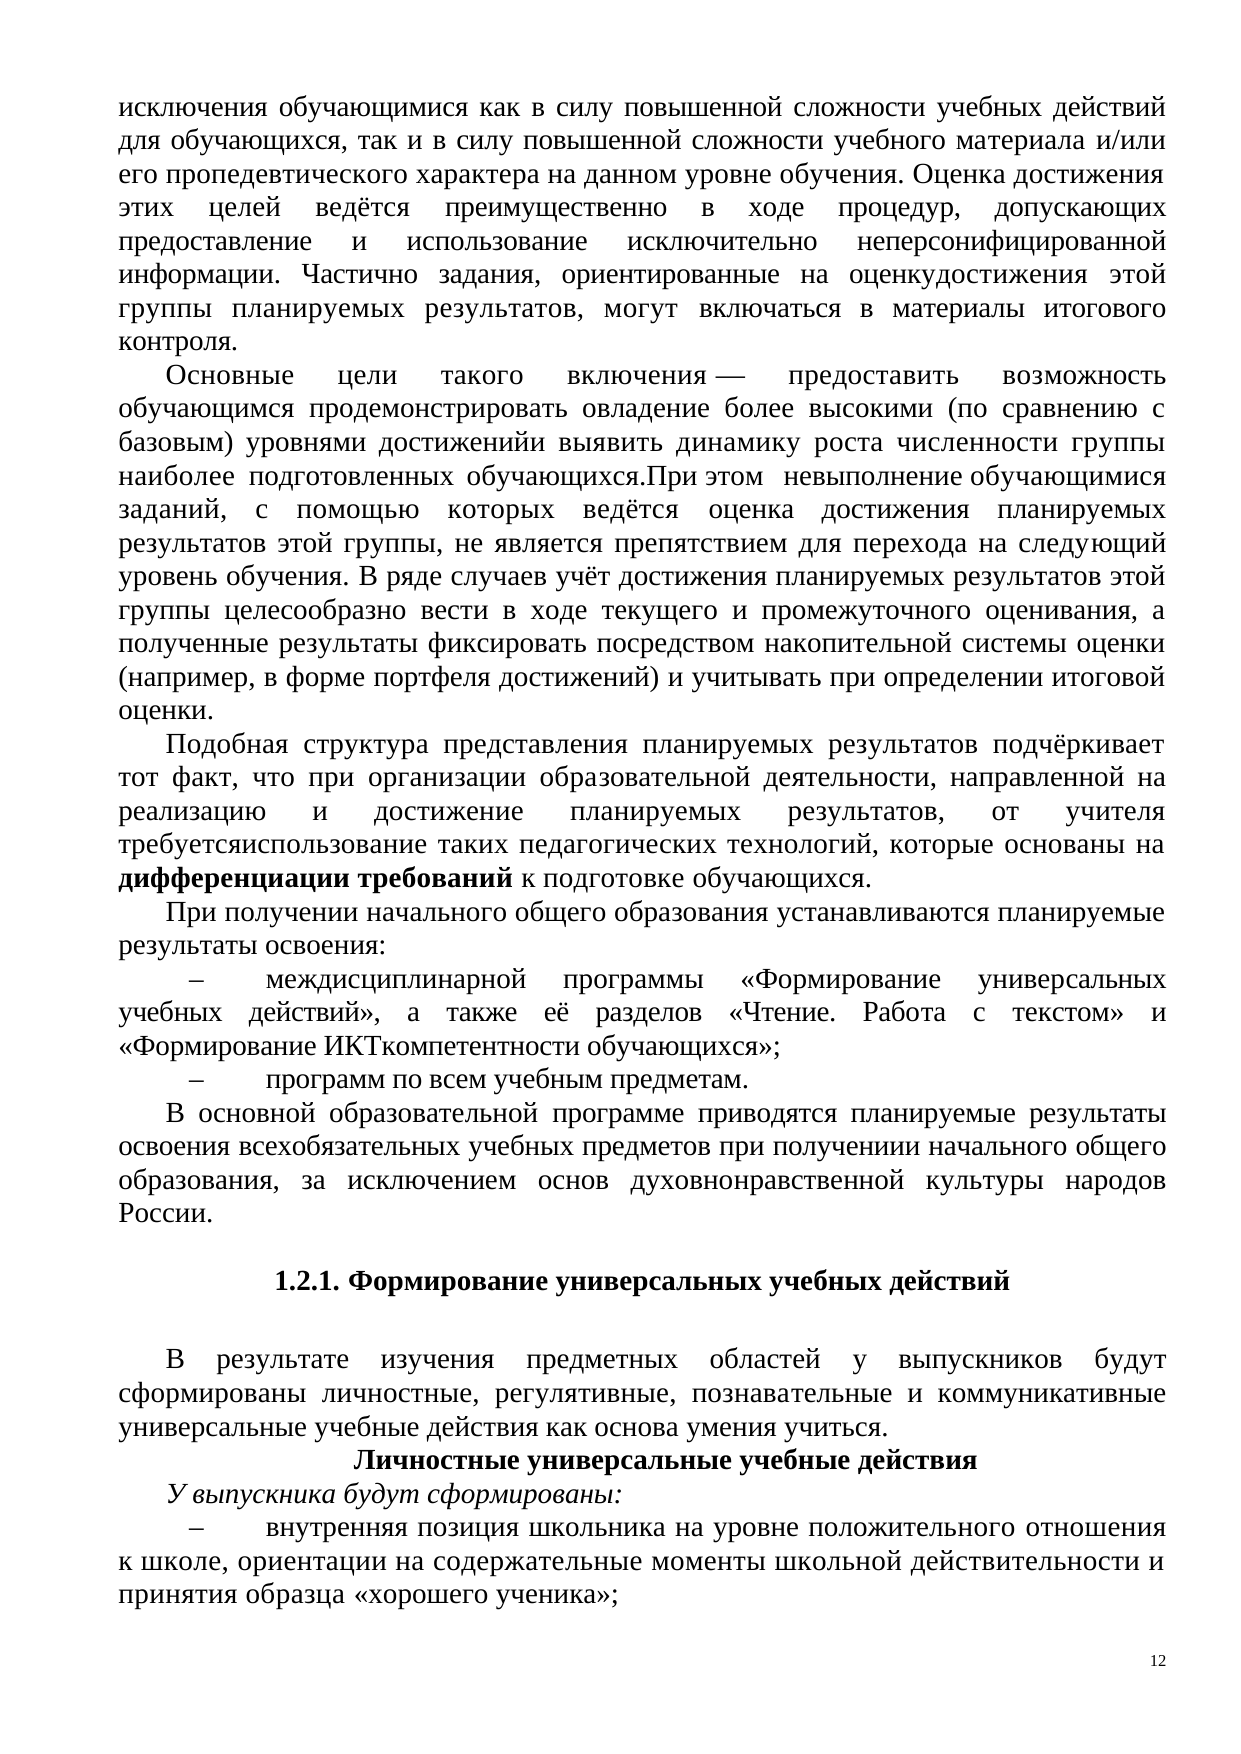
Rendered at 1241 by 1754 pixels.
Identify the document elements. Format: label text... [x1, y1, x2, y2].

text В основной образовательной программе приводятся планируемые результаты освоения всехобязательных учебных предметов при получениии начального общего образования, за исключением основ духовно­нравственной культуры народов России. [118, 1095, 1166, 1229]
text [118, 89, 1166, 357]
subtitle Формирование универсальных учебных действий [118, 1263, 1166, 1296]
list программ по всем учебным предметам. [118, 1061, 1166, 1095]
text При получении начального общего образования устанавливаются планируемые результаты освоения: [118, 894, 1166, 961]
list внутренняя позиция школьника на уровне положительного отношения к школе, ориентации на содержательные моменты школьной действительности и принятия образца «хорошего ученика»; [118, 1509, 1166, 1610]
text Основные цели такого включения — предоставить возможность обучающимся продемонстрировать овладение более высокими (по сравнению с базовым) уровнями достиженийи выявить динамику роста численности группы наиболее подготовленных обучающихся.При этом невыполнение обучающимися заданий, с помощью которых ведётся оценка достижения планируемых результатов этой группы, не является препятствием для перехода на следующий уровень обучения. В ряде случаев учёт достижения планируемых результатов этой группы целесообразно вести в ходе текущего и промежуточного оценивания, а полученные результаты фиксировать посредством накопительной системы оценки (например, в форме портфеля достижений) и учитывать при определении итоговой оценки. [118, 357, 1166, 726]
text Личностные универсальные учебные действия [118, 1442, 1166, 1476]
text В результате изучения предметных областей у выпускников будут сформированы личностные, регулятивные, познавательные и коммуникативные универсальные учебные действия как основа умения учиться. [118, 1342, 1166, 1442]
text У выпускника будут сформированы: [118, 1476, 1166, 1509]
list междисциплинарной программы «Формирование универсальных учебных действий», а также её разделов «Чтение. Работа с текстом» и «Формирование ИКТ­компетентности обучающихся»; [118, 961, 1166, 1061]
text Подобная структура представления планируемых результатов подчёркивает тот факт, что при организации образовательной деятельности, направленной на реализацию и достижение планируемых результатов, от учителя требуетсяиспользование таких педагогических технологий, которые основаны на дифференциации требований к подготовке обучающихся. [118, 726, 1166, 894]
